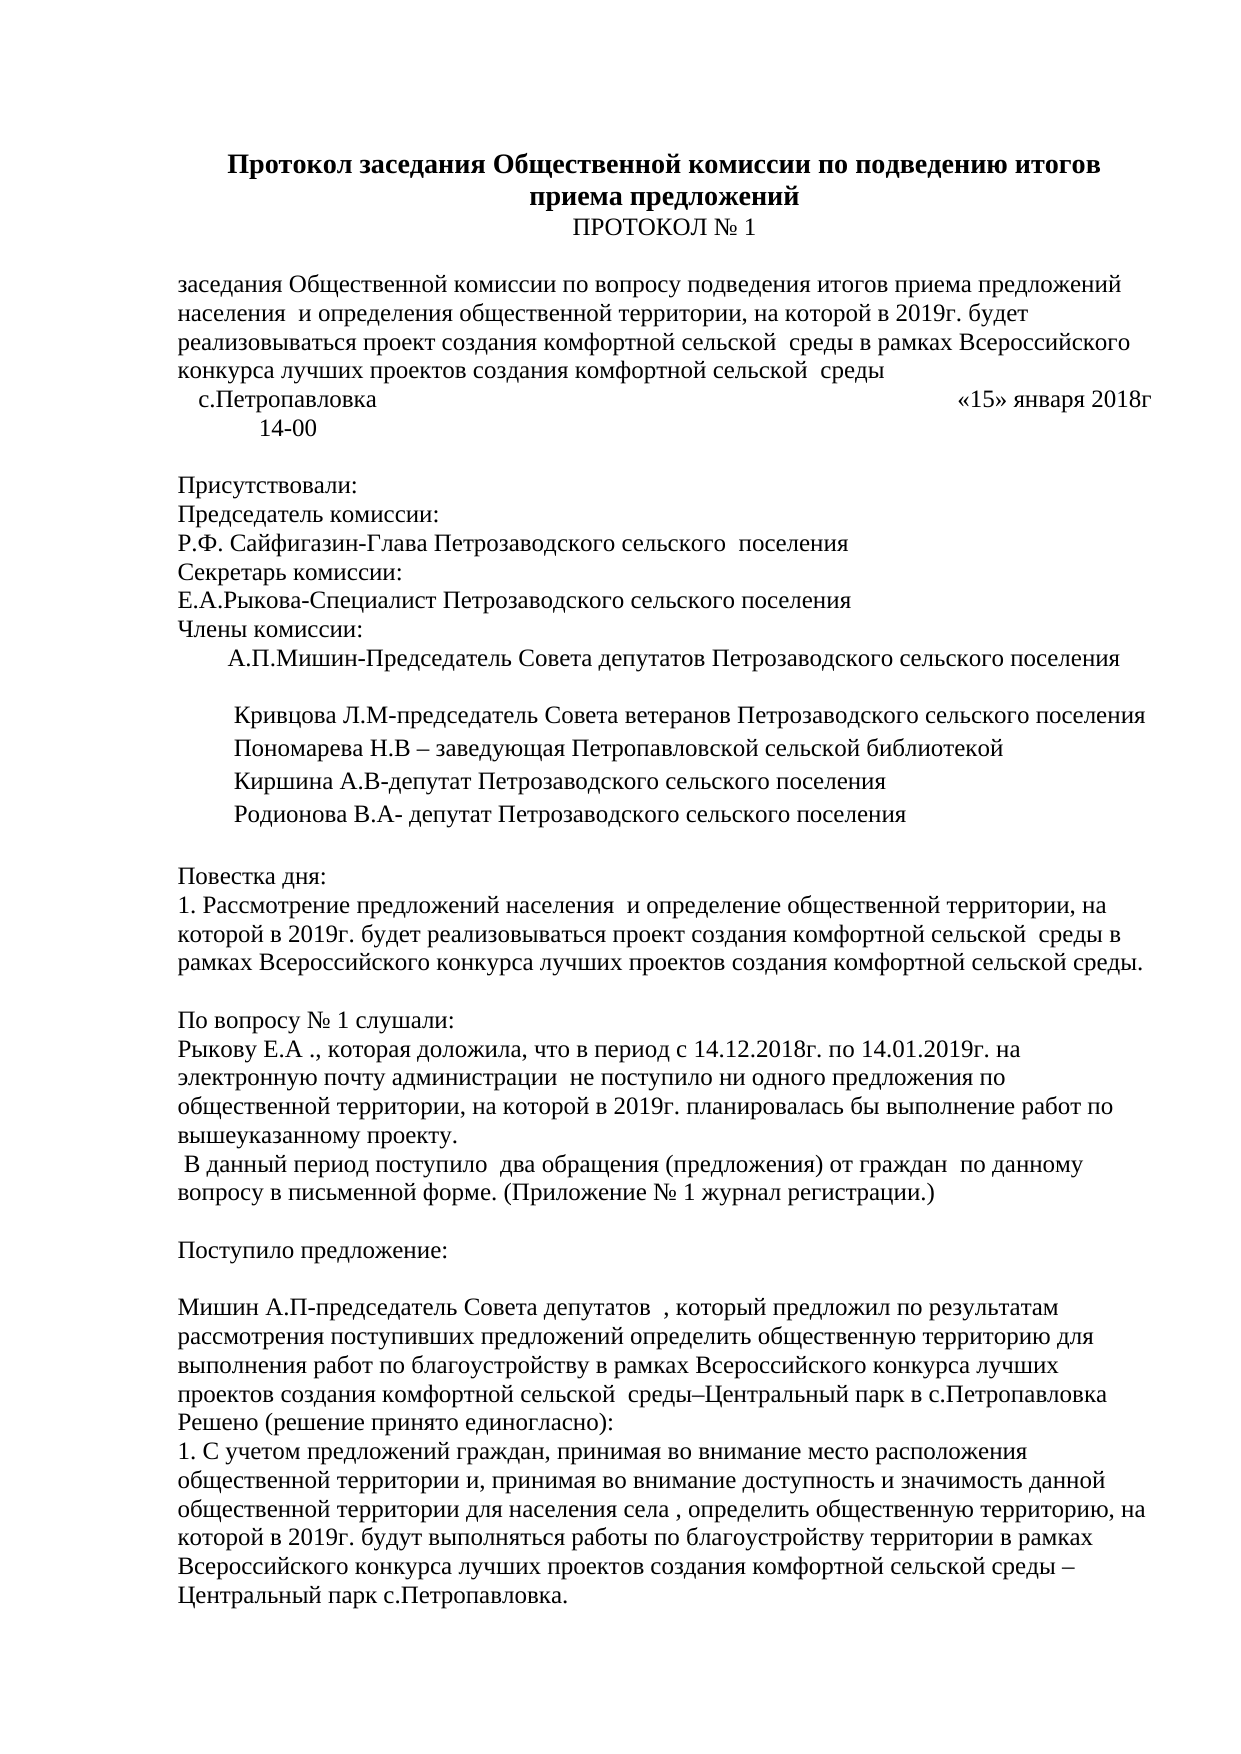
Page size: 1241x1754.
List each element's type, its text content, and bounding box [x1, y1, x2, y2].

text Мишин А.П-председатель Совета депутатов , который предложил по результатам рассмотрения поступивших предложений определить общественную территорию для выполнения работ по благоустройству в рамках Всероссийского конкурса лучших проектов создания комфортной сельской среды–Центральный парк в с.Петропавловка Решено (решение принято единогласно): 1. С учетом предложений граждан, принимая во внимание место расположения общественной территории и, принимая во внимание доступность и значимость данной общественной территории для населения села , определить общественную территорию, на которой в 2019г. будут выполняться работы по благоустройству территории в рамках Всероссийского конкурса лучших проектов создания комфортной сельской среды –Центральный парк с.Петропавловка. [177, 1264, 1152, 1609]
text Р.Ф. Сайфигазин-Глава Петрозаводского сельского поселения Секретарь комиссии: Е.А.Рыкова-Специалист Петрозаводского сельского поселения [177, 528, 1152, 614]
text ПРОТОКОЛ № 1 [177, 212, 1152, 240]
text Пономарева Н.В – заведующая Петропавловской сельской библиотекой [177, 733, 1152, 762]
text Кривцова Л.М-председатель Совета ветеранов Петрозаводского сельского поселения [177, 700, 1152, 729]
text Родионова В.А- депутат Петрозаводского сельского поселения [177, 799, 1152, 828]
text Киршина А.В-депутат Петрозаводского сельского поселения [177, 766, 1152, 795]
text Повестка дня: 1. Рассмотрение предложений населения и определение общественной территории, на которой в 2019г. будет реализовываться проект создания комфортной сельской среды в рамках Всероссийского конкурса лучших проектов создания комфортной сельской среды. По вопросу № 1 слушали: Рыкову Е.А ., которая доложила, что в период с 14.12.2018г. по 14.01.2019г. на электронную почту администрации не поступило ни одного предложения по общественной территории, на которой в 2019г. планировалась бы выполнение работ по вышеуказанному проекту. [177, 832, 1152, 1149]
text Члены комиссии: А.П.Мишин-Председатель Совета депутатов Петрозаводского сельского поселения [177, 614, 1152, 672]
text заседания Общественной комиссии по вопросу подведения итогов приема предложений населения и определения общественной территории, на которой в 2019г. будет реализовываться проект создания комфортной сельской среды в рамках Всероссийского конкурса лучших проектов создания комфортной сельской среды [177, 240, 1152, 384]
text с.Петропавловка «15» января 2018г [177, 384, 1152, 413]
text Протокол заседания Общественной комиссии по подведению итогов приема предложений [177, 147, 1152, 212]
text 14-00 [177, 413, 1152, 442]
text Присутствовали: Председатель комиссии: [177, 470, 1152, 528]
text В данный период поступило два обращения (предложения) от граждан по данному вопросу в письменной форме. (Приложение № 1 журнал регистрации.) Поступило предложение: [177, 1149, 1152, 1264]
